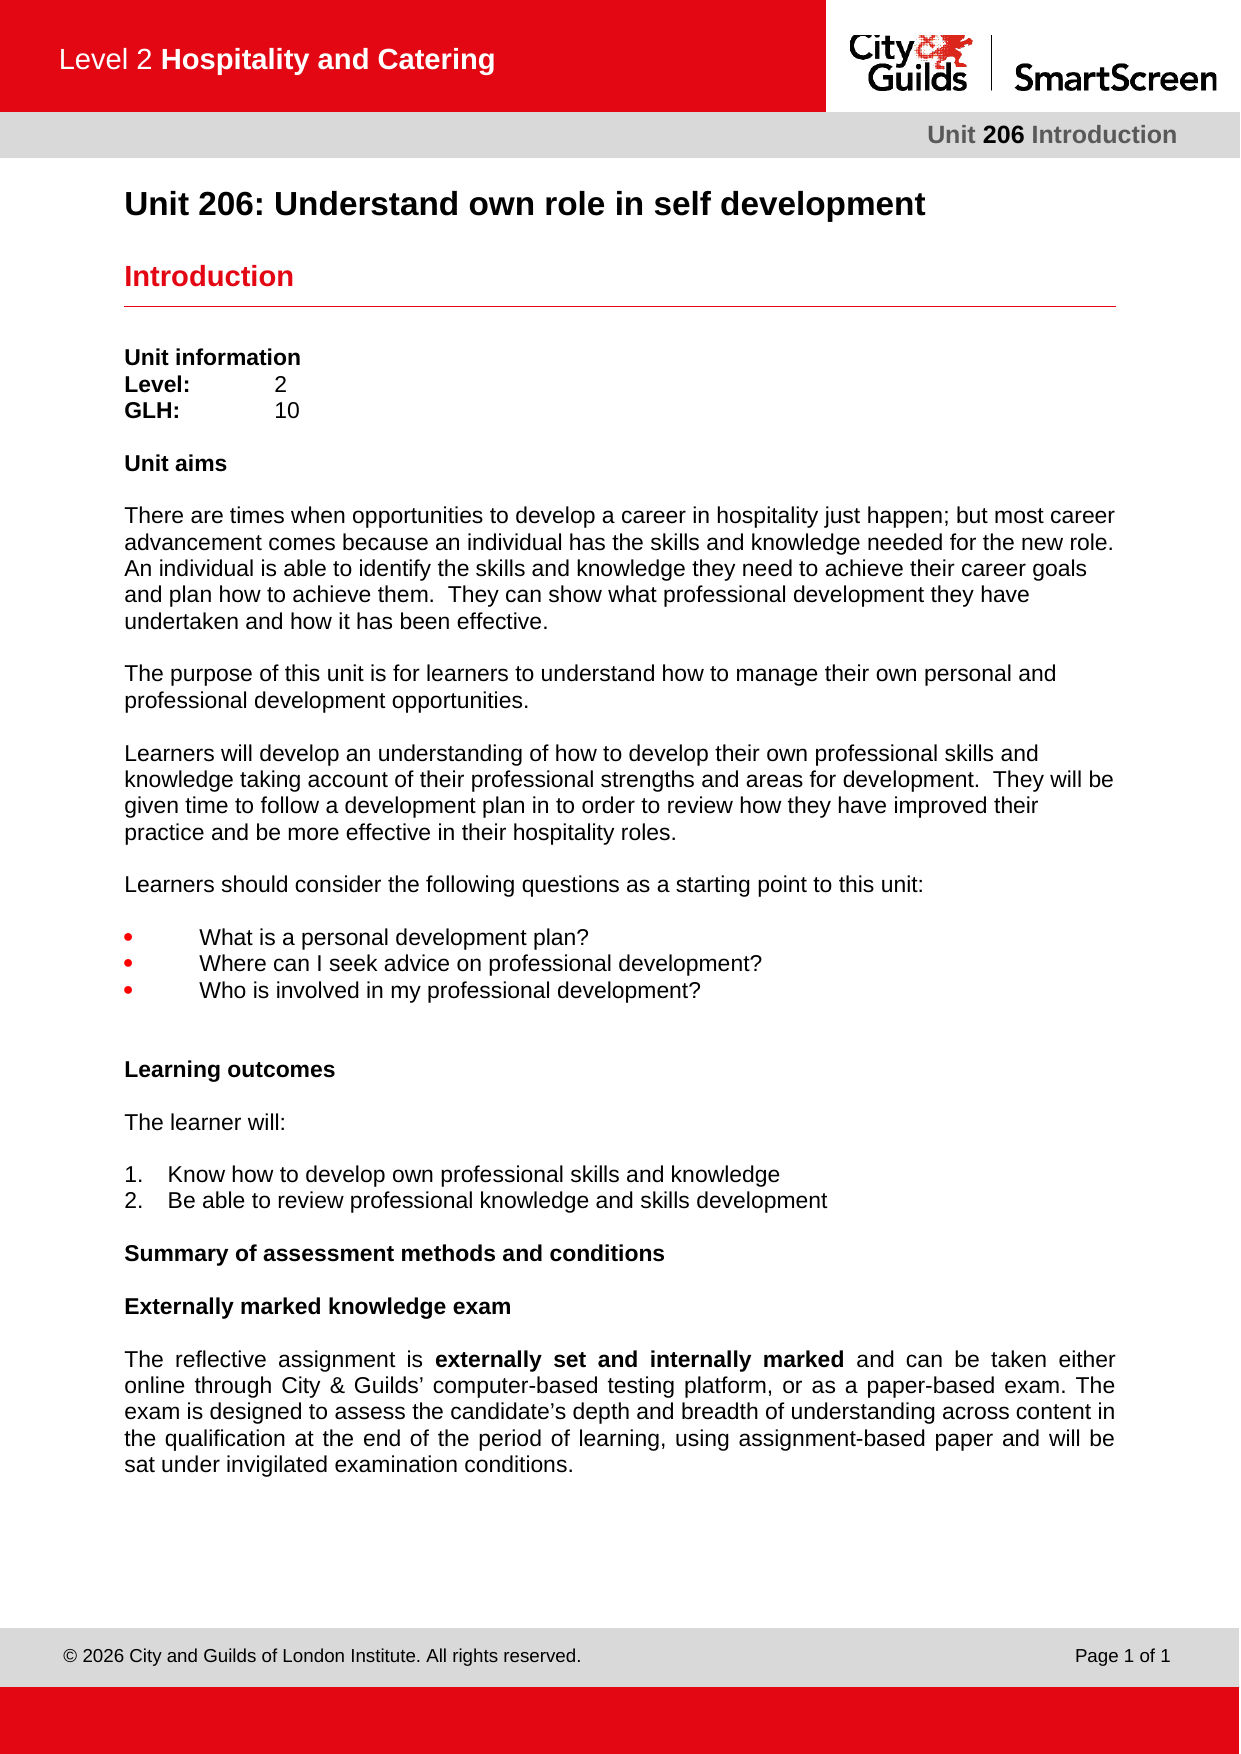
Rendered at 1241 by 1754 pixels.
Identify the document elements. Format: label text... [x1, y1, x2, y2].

list The purpose of this unit is for learners to understand how to manage their own personal and professional development opportunities. [124, 660, 1116, 713]
list 1. Know how to develop own professional skills and knowledge [124, 1161, 1116, 1187]
text Externally marked knowledge exam [124, 1293, 1116, 1319]
list 2. Be able to review professional knowledge and skills development [124, 1187, 1116, 1214]
text The learner will: [124, 1108, 1116, 1135]
list Who is involved in my professional development? [124, 977, 1116, 1003]
list Where can I seek advice on professional development? [124, 950, 1116, 977]
subtitle Unit 206: Understand own role in self development [124, 189, 1116, 222]
list Learners will develop an understanding of how to develop their own professional skills and knowledge taking account of their professional strengths and areas for development. They will be given time to follow a development plan in to order to review how they have improved their practice and be more effective in their hospitality roles. [124, 739, 1116, 845]
list What is a personal development plan? [124, 924, 1116, 950]
subtitle Learning outcomes [124, 1056, 1116, 1082]
list There are times when opportunities to develop a career in hospitality just happen; but most career advancement comes because an individual has the skills and knowledge needed for the new role. An individual is able to identify the skills and knowledge they need to achieve their career goals and plan how to achieve them. They can show what professional development they have undertaken and how it has been effective. [124, 502, 1116, 634]
subtitle Summary of assessment methods and conditions [124, 1240, 1116, 1267]
list Learners should consider the following questions as a starting point to this unit: [124, 871, 1116, 898]
subtitle Introduction [124, 260, 1116, 306]
text The reflective assignment is externally set and internally marked and can be taken either online through City & Guilds’ computer-based testing platform, or as a paper-based exam. The exam is designed to assess the candidate’s depth and breadth of understanding across content in the qualification at the end of the period of learning, using assignment-based paper and will be sat under invigilated examination conditions. [124, 1346, 1116, 1477]
subtitle Unit aims [124, 449, 1116, 476]
subtitle Unit information [124, 344, 1116, 371]
picture [850, 35, 1217, 91]
text Level: 2 GLH: 10 [124, 371, 1116, 423]
